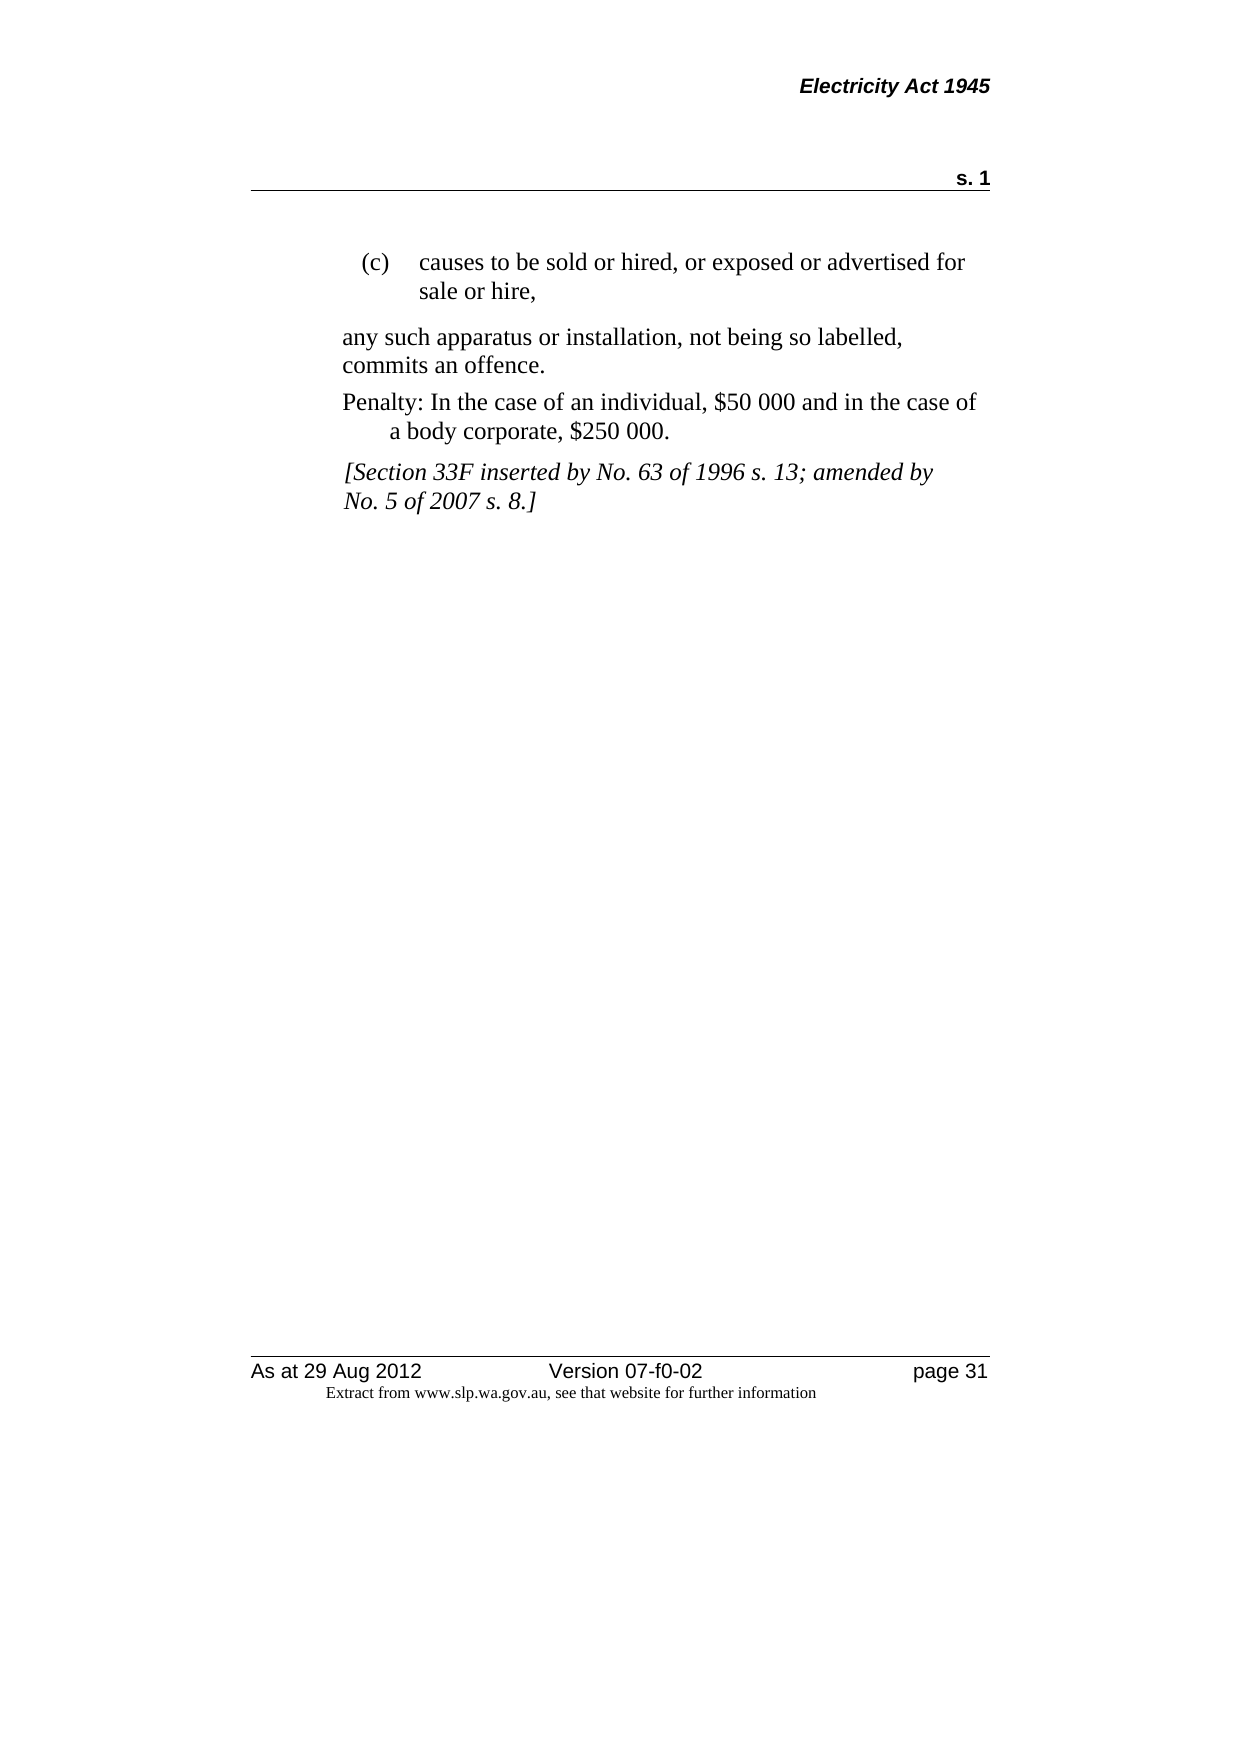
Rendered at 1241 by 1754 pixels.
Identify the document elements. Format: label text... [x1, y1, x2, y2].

text [Section 33F inserted by No. 63 of 1996 s. 13; amended by No. 5 of 2007 s. 8.] [251, 457, 990, 515]
text (c) causes to be sold or hired, or exposed or advertised for sale or hire, [251, 247, 990, 305]
text any such apparatus or installation, not being so labelled, commits an offence. [251, 322, 990, 379]
text Penalty: In the case of an individual, $50 000 and in the case of a body corporate, $250 000. [251, 387, 990, 445]
